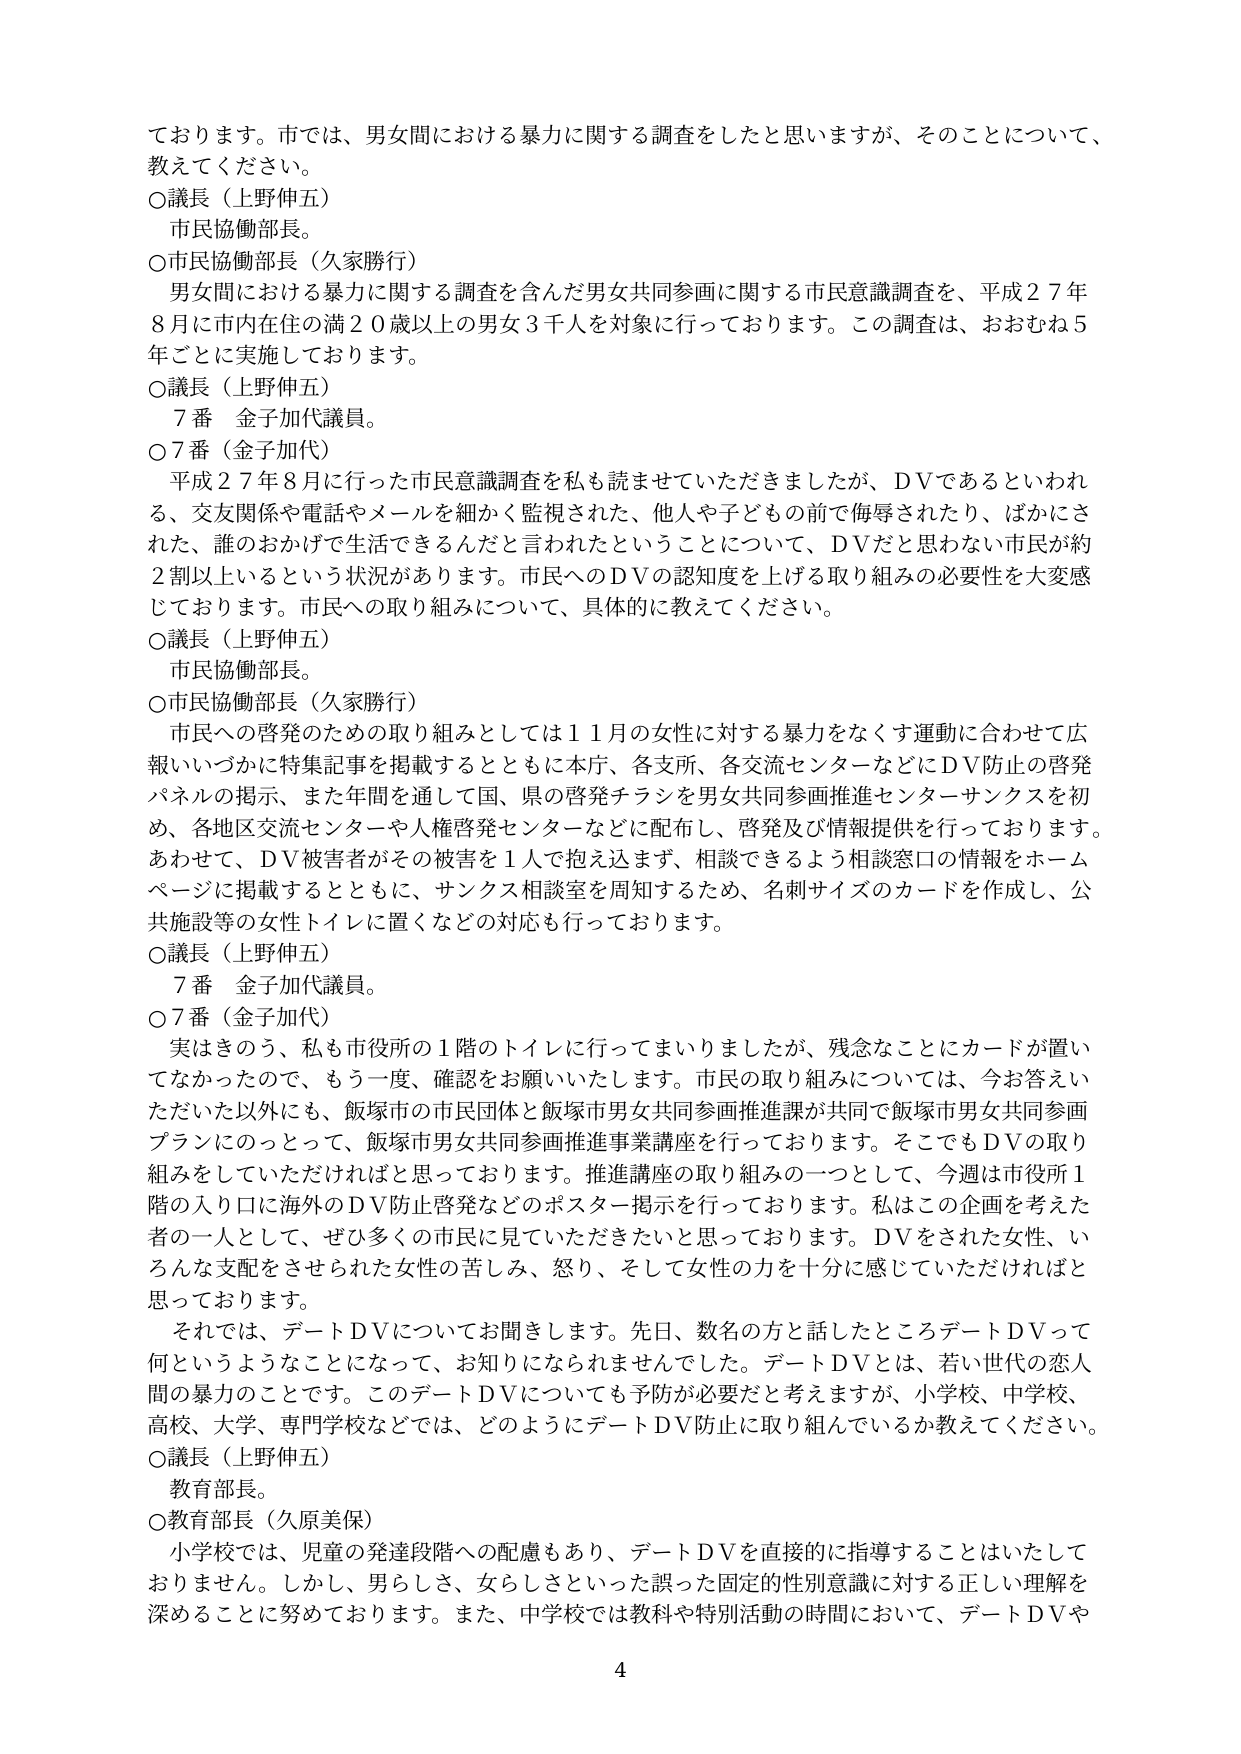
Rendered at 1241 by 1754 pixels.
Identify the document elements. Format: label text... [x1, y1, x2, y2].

text ○議長（上野伸五） [148, 181, 1092, 213]
text ７番 金子加代議員。 [148, 968, 1092, 1000]
text 男女間における暴力に関する調査を含んだ男女共同参画に関する市民意識調査を、平成２７年８月に市内在住の満２０歳以上の男女３千人を対象に行っております。この調査は、おおむね５年ごとに実施しております。 [148, 276, 1092, 370]
text ○議長（上野伸五） [148, 370, 1092, 402]
text 平成２７年８月に行った市民意識調査を私も読ませていただきましたが、ＤＶであるといわれる、交友関係や電話やメールを細かく監視された、他人や子どもの前で侮辱されたり、ばかにされた、誰のおかげで生活できるんだと言われたということについて、ＤＶだと思わない市民が約２割以上いるという状況があります。市民へのＤＶの認知度を上げる取り組みの必要性を大変感じております。市民への取り組みについて、具体的に教えてください。 [148, 464, 1092, 622]
text ○７番（金子加代） [148, 433, 1092, 464]
text ○７番（金子加代） [148, 1000, 1092, 1031]
text 実はきのう、私も市役所の１階のトイレに行ってまいりましたが、残念なことにカードが置いてなかったので、もう一度、確認をお願いいたします。市民の取り組みについては、今お答えいただいた以外にも、飯塚市の市民団体と飯塚市男女共同参画推進課が共同で飯塚市男女共同参画プランにのっとって、飯塚市男女共同参画推進事業講座を行っております。そこでもＤＶの取り組みをしていただければと思っております。推進講座の取り組みの一つとして、今週は市役所１階の入り口に海外のＤＶ防止啓発などのポスター掲示を行っております。私はこの企画を考えた者の一人として、ぜひ多くの市民に見ていただきたいと思っております。ＤＶをされた女性、いろんな支配をさせられた女性の苦しみ、怒り、そして女性の力を十分に感じていただければと思っております。 [148, 1031, 1092, 1314]
text 市民協働部長。 [148, 213, 1092, 244]
text ○市民協働部長（久家勝行） [148, 244, 1092, 276]
text ○議長（上野伸五） [148, 1440, 1092, 1472]
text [148, 1535, 1092, 1629]
text それでは、デートＤＶについてお聞きします。先日、数名の方と話したところデートＤＶって何というようなことになって、お知りになられませんでした。デートＤＶとは、若い世代の恋人間の暴力のことです。このデートＤＶについても予防が必要だと考えますが、小学校、中学校、高校、大学、専門学校などでは、どのようにデートＤＶ防止に取り組んでいるか教えてください。 [148, 1314, 1092, 1440]
text 市民への啓発のための取り組みとしては１１月の女性に対する暴力をなくす運動に合わせて広報いいづかに特集記事を掲載するとともに本庁、各支所、各交流センターなどにＤＶ防止の啓発パネルの掲示、また年間を通して国、県の啓発チラシを男女共同参画推進センターサンクスを初め、各地区交流センターや人権啓発センターなどに配布し、啓発及び情報提供を行っております。あわせて、ＤＶ被害者がその被害を１人で抱え込まず、相談できるよう相談窓口の情報をホームページに掲載するとともに、サンクス相談室を周知するため、名刺サイズのカードを作成し、公共施設等の女性トイレに置くなどの対応も行っております。 [148, 716, 1092, 937]
text 市民協働部長。 [148, 653, 1092, 685]
text ○市民協働部長（久家勝行） [148, 685, 1092, 716]
text ７番 金子加代議員。 [148, 402, 1092, 433]
text ○教育部長（久原美保） [148, 1503, 1092, 1535]
text ○議長（上野伸五） [148, 622, 1092, 653]
text 教育部長。 [148, 1472, 1092, 1503]
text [148, 118, 1092, 181]
text ○議長（上野伸五） [148, 937, 1092, 968]
